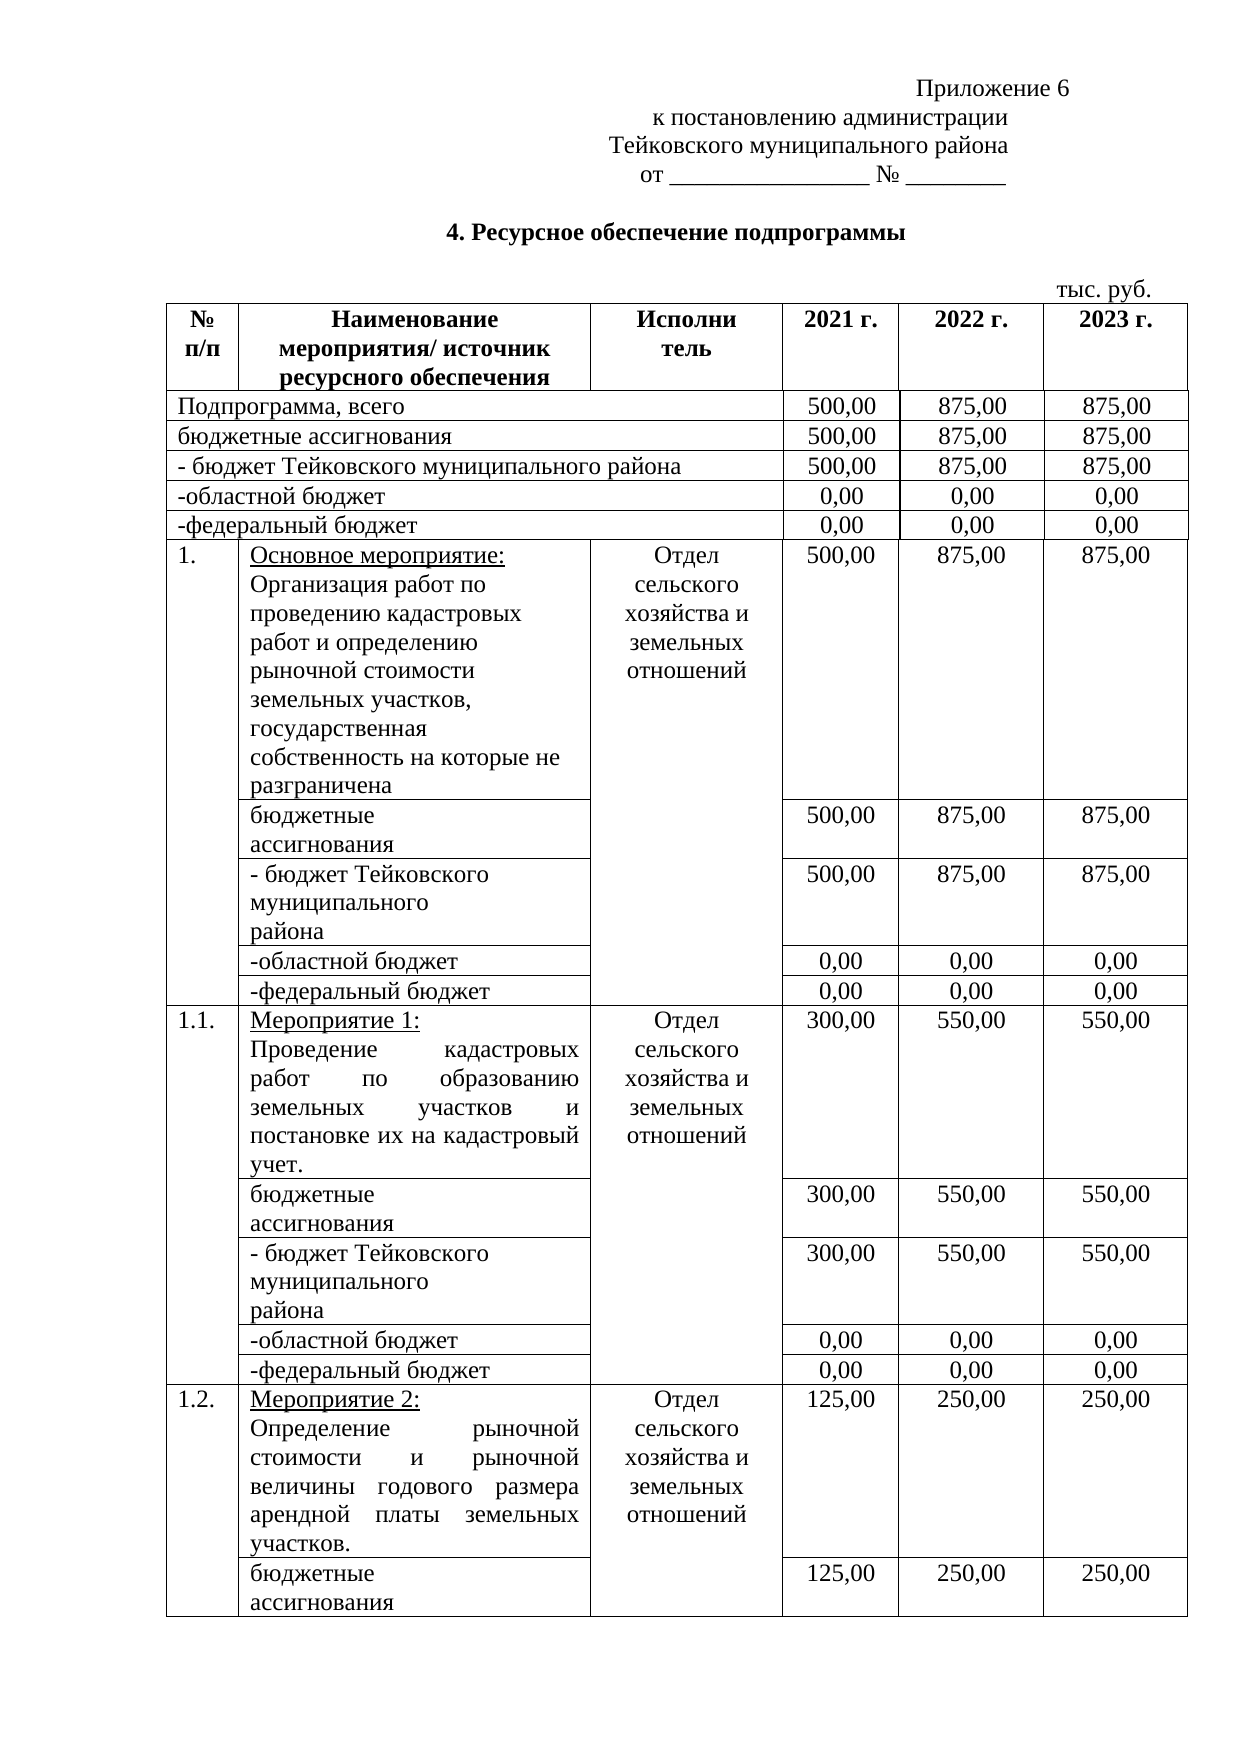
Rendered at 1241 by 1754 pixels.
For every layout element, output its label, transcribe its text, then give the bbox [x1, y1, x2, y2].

table_cell бюджетные ассигнования [239, 800, 590, 858]
table_cell -федеральный бюджет [239, 976, 590, 1004]
table_cell -федеральный бюджет [167, 511, 783, 539]
table_cell 0,00 [1044, 1355, 1187, 1383]
table_cell - бюджет Тейковского муниципального района [239, 1238, 590, 1324]
table_cell бюджетные ассигнования [239, 1558, 590, 1616]
table_cell 0,00 [901, 511, 1044, 539]
table_cell 0,00 [783, 1355, 898, 1383]
table_header Наименование мероприятия/ источник ресурсного обеспечения [239, 304, 590, 390]
table_cell 0,00 [1044, 946, 1187, 975]
table_cell 550,00 [899, 1238, 1043, 1324]
table_cell 1. [167, 540, 238, 1004]
table_cell 500,00 [784, 451, 899, 480]
table_cell 0,00 [783, 976, 898, 1004]
table_cell 875,00 [899, 800, 1043, 858]
table_cell 250,00 [1044, 1385, 1187, 1557]
table_cell 125,00 [783, 1385, 898, 1557]
table_cell 550,00 [1044, 1006, 1187, 1178]
table_cell 0,00 [899, 1325, 1043, 1354]
table_cell 550,00 [1044, 1179, 1187, 1237]
table_cell 550,00 [899, 1179, 1043, 1237]
table_cell 125,00 [783, 1558, 898, 1616]
table_cell 500,00 [783, 800, 898, 858]
text тыс. руб. [177, 274, 1152, 303]
table_cell 300,00 [783, 1238, 898, 1324]
table_cell -федеральный бюджет [239, 1355, 590, 1383]
table_cell 250,00 [1044, 1558, 1187, 1616]
table_cell Мероприятие 1: Проведение кадастровых работ по образованию земельных участков и постановке их на кадастровый учет. [239, 1006, 590, 1178]
table_cell 500,00 [784, 391, 899, 420]
table_cell 0,00 [899, 1355, 1043, 1383]
table_header 2022 г. [899, 304, 1043, 390]
table_cell 500,00 [783, 859, 898, 945]
text Тейковского муниципального района [177, 131, 1152, 159]
table_cell 0,00 [1045, 511, 1188, 539]
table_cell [591, 1385, 782, 1616]
table_cell 300,00 [783, 1006, 898, 1178]
table_cell -областной бюджет [167, 481, 783, 509]
table_cell 300,00 [783, 1179, 898, 1237]
table_cell 0,00 [901, 481, 1044, 509]
table_cell 0,00 [783, 946, 898, 975]
table_cell 1.1. [167, 1006, 238, 1383]
list 4. Ресурсное обеспечение подпрограммы [200, 217, 1152, 246]
table_cell 875,00 [899, 859, 1043, 945]
table_cell 0,00 [1045, 481, 1188, 509]
table_cell 0,00 [784, 481, 899, 509]
table_cell 875,00 [901, 421, 1044, 450]
table_cell 0,00 [899, 946, 1043, 975]
table_header № п/п [167, 304, 238, 390]
table_cell бюджетные ассигнования [239, 1179, 590, 1237]
table_cell -областной бюджет [239, 946, 590, 975]
table_cell Мероприятие 2: Определение рыночной стоимости и рыночной величины годового размера арендной платы земельных участков. [239, 1385, 590, 1557]
table_cell -областной бюджет [239, 1325, 590, 1354]
table_cell 0,00 [784, 511, 899, 539]
table_cell 875,00 [1044, 540, 1187, 799]
table_cell 0,00 [899, 976, 1043, 1004]
table_cell 875,00 [901, 391, 1044, 420]
table_header 2023 г. [1044, 304, 1187, 390]
table_cell 0,00 [1044, 976, 1187, 1004]
table_cell 875,00 [1045, 391, 1188, 420]
table_header 2021 г. [783, 304, 898, 390]
table_cell 875,00 [899, 540, 1043, 799]
table_cell Основное мероприятие: Организация работ по проведению кадастровых работ и определению рыночной стоимости земельных участков, государственная собственность на которые не разграничена [239, 540, 590, 799]
table_cell 0,00 [783, 1325, 898, 1354]
text к постановлению администрации [177, 102, 1152, 131]
table_cell 1.2. [167, 1385, 238, 1616]
table_cell Отдел сельского хозяйства и земельных отношений [591, 540, 782, 1004]
table_cell 875,00 [1045, 451, 1188, 480]
table_cell 550,00 [1044, 1238, 1187, 1324]
table_cell 0,00 [1044, 1325, 1187, 1354]
table_cell 550,00 [899, 1006, 1043, 1178]
table_cell 875,00 [1044, 800, 1187, 858]
table_cell - бюджет Тейковского муниципального района [239, 859, 590, 945]
table_cell Подпрограмма, всего [167, 391, 783, 420]
table_cell - бюджет Тейковского муниципального района [167, 451, 783, 480]
table_cell Отдел сельского хозяйства и земельных отношений [591, 1006, 782, 1383]
subtitle Приложение 6 [177, 73, 1152, 102]
table_cell 875,00 [1044, 859, 1187, 945]
table_cell 875,00 [1045, 421, 1188, 450]
table_cell 250,00 [899, 1558, 1043, 1616]
table_cell бюджетные ассигнования [167, 421, 783, 450]
table_cell 875,00 [901, 451, 1044, 480]
table_cell 500,00 [783, 540, 898, 799]
table_header Исполни тель [591, 304, 782, 390]
table_cell 500,00 [784, 421, 899, 450]
text от ________________ № ________ [177, 159, 1152, 188]
table_cell 250,00 [899, 1385, 1043, 1557]
